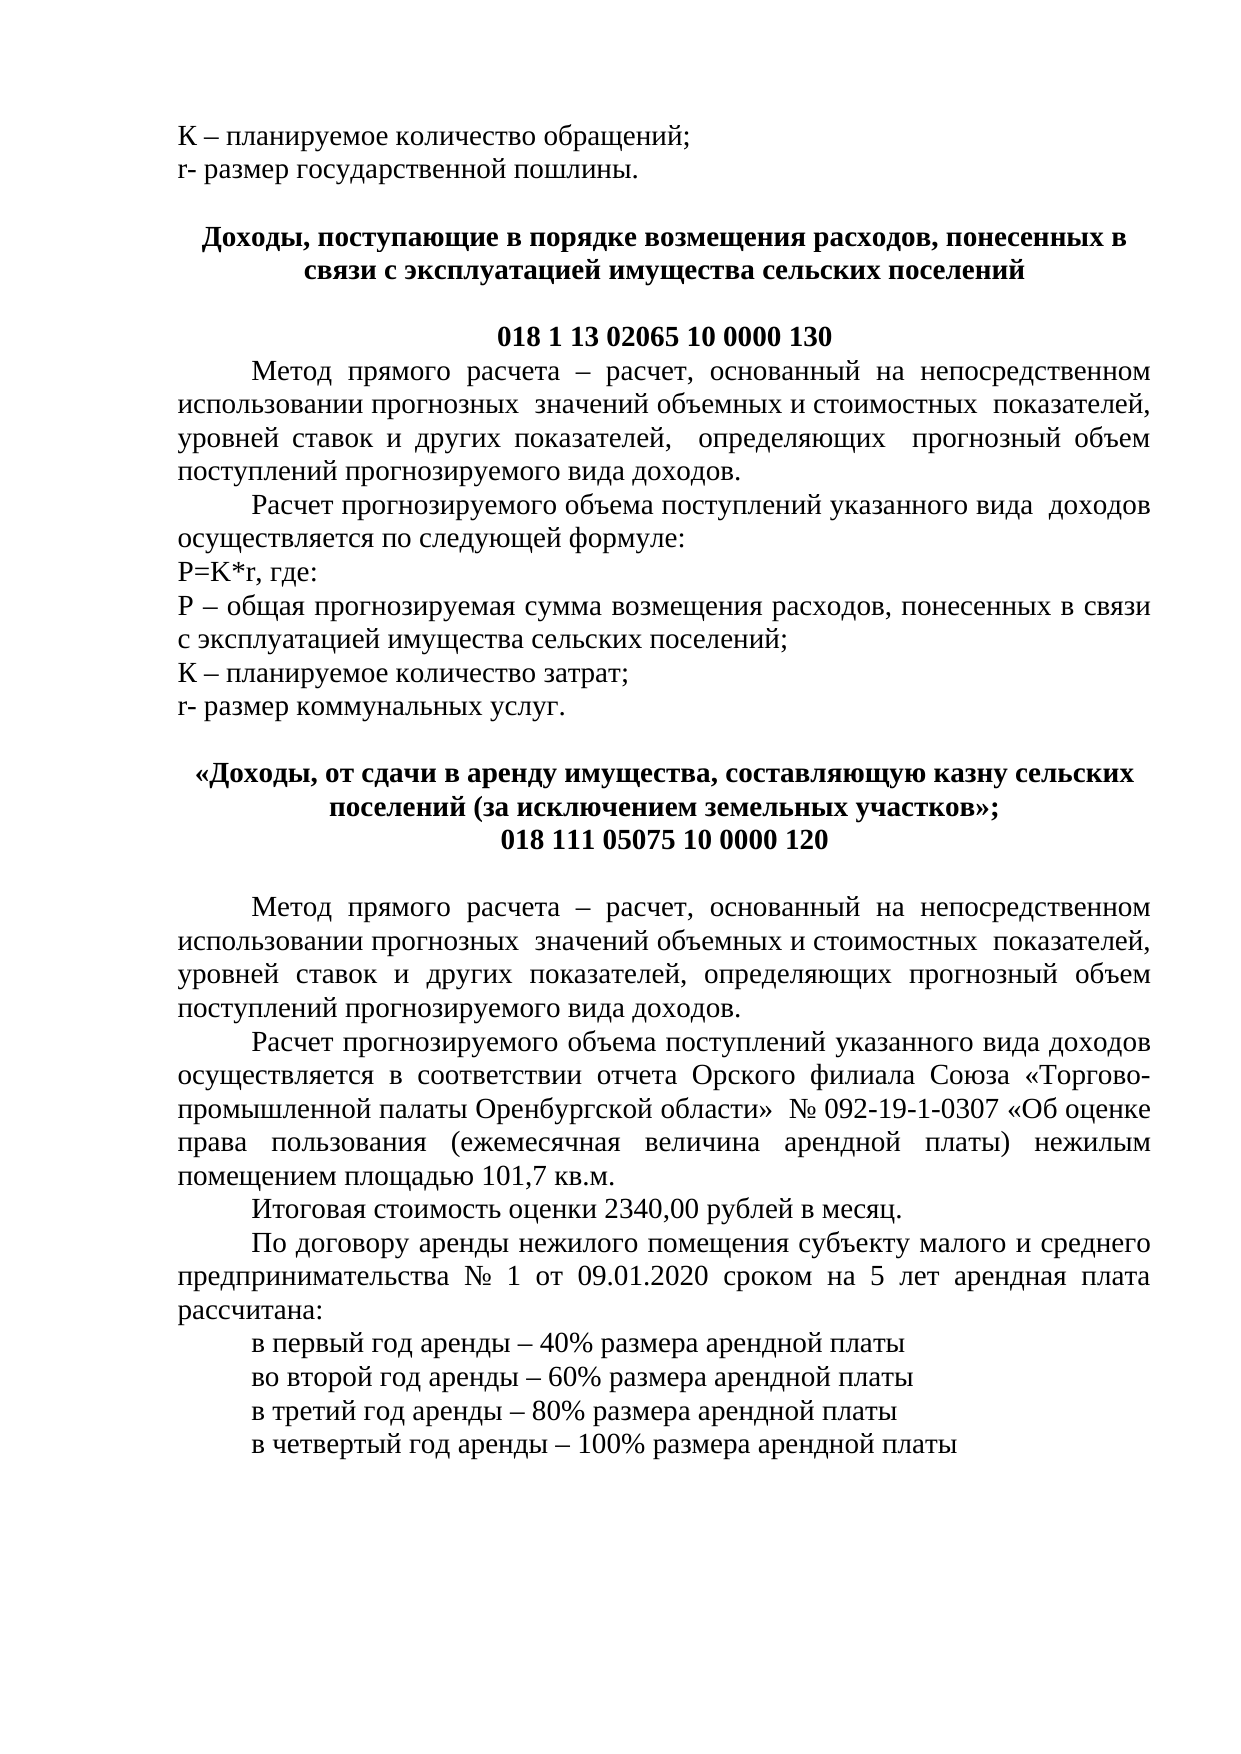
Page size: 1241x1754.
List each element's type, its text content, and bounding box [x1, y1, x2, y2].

text Доходы, поступающие в порядке возмещения расходов, понесенных в связи с эксплуатацией имущества сельских поселений [177, 219, 304, 286]
text в первый год аренды – 40% размера арендной платы [177, 1326, 1152, 1359]
text Расчет прогнозируемого объема поступлений указанного вида доходов осуществляется в соответствии отчета Орского филиала Союза «Торгово-промышленной палаты Оренбургской области» № 092-19-1-0307 «Об оценке права пользования (ежемесячная величина арендной платы) нежилым помещением площадью 101,7 кв.м. [177, 1024, 1152, 1191]
text Доходы, поступающие в порядке возмещения расходов, понесенных в связи с эксплуатацией имущества сельских поселений [1025, 219, 1152, 286]
text К – планируемое количество затрат; [177, 655, 1152, 688]
text Р – общая прогнозируемая сумма возмещения расходов, понесенных в связи с эксплуатацией имущества сельских поселений; [177, 588, 1152, 655]
text во второй год аренды – 60% размера арендной платы [177, 1359, 1152, 1393]
text Метод прямого расчета – расчет, основанный на непосредственном использовании прогнозных значений объемных и стоимостных показателей, уровней ставок и других показателей, определяющих прогнозный объем поступлений прогнозируемого вида доходов. [177, 353, 1152, 487]
text Метод прямого расчета – расчет, основанный на непосредственном использовании прогнозных значений объемных и стоимостных показателей, уровней ставок и других показателей, определяющих прогнозный объем поступлений прогнозируемого вида доходов. [177, 889, 1152, 1024]
text «Доходы, от сдачи в аренду имущества, составляющую казну сельских поселений (за исключением земельных участков»; [177, 755, 1152, 822]
text r- размер государственной пошлины. [177, 152, 1152, 185]
text в четвертый год аренды – 100% размера арендной платы [177, 1426, 1152, 1460]
text 018 1 13 02065 10 0000 130 [177, 319, 1152, 353]
text Итоговая стоимость оценки 2340,00 рублей в месяц. [177, 1191, 1152, 1225]
text По договору аренды нежилого помещения субъекту малого и среднего предпринимательства № 1 от 09.01.2020 сроком на 5 лет арендная плата рассчитана: [177, 1225, 1152, 1326]
text r- размер коммунальных услуг. [177, 688, 1152, 722]
text в третий год аренды – 80% размера арендной платы [177, 1393, 1152, 1426]
text К – планируемое количество обращений; [177, 118, 1152, 152]
text 018 111 05075 10 0000 120 [177, 822, 1152, 856]
text Расчет прогнозируемого объема поступлений указанного вида доходов осуществляется по следующей формуле: [177, 487, 1152, 554]
text P=K*r, где: [177, 554, 1152, 588]
